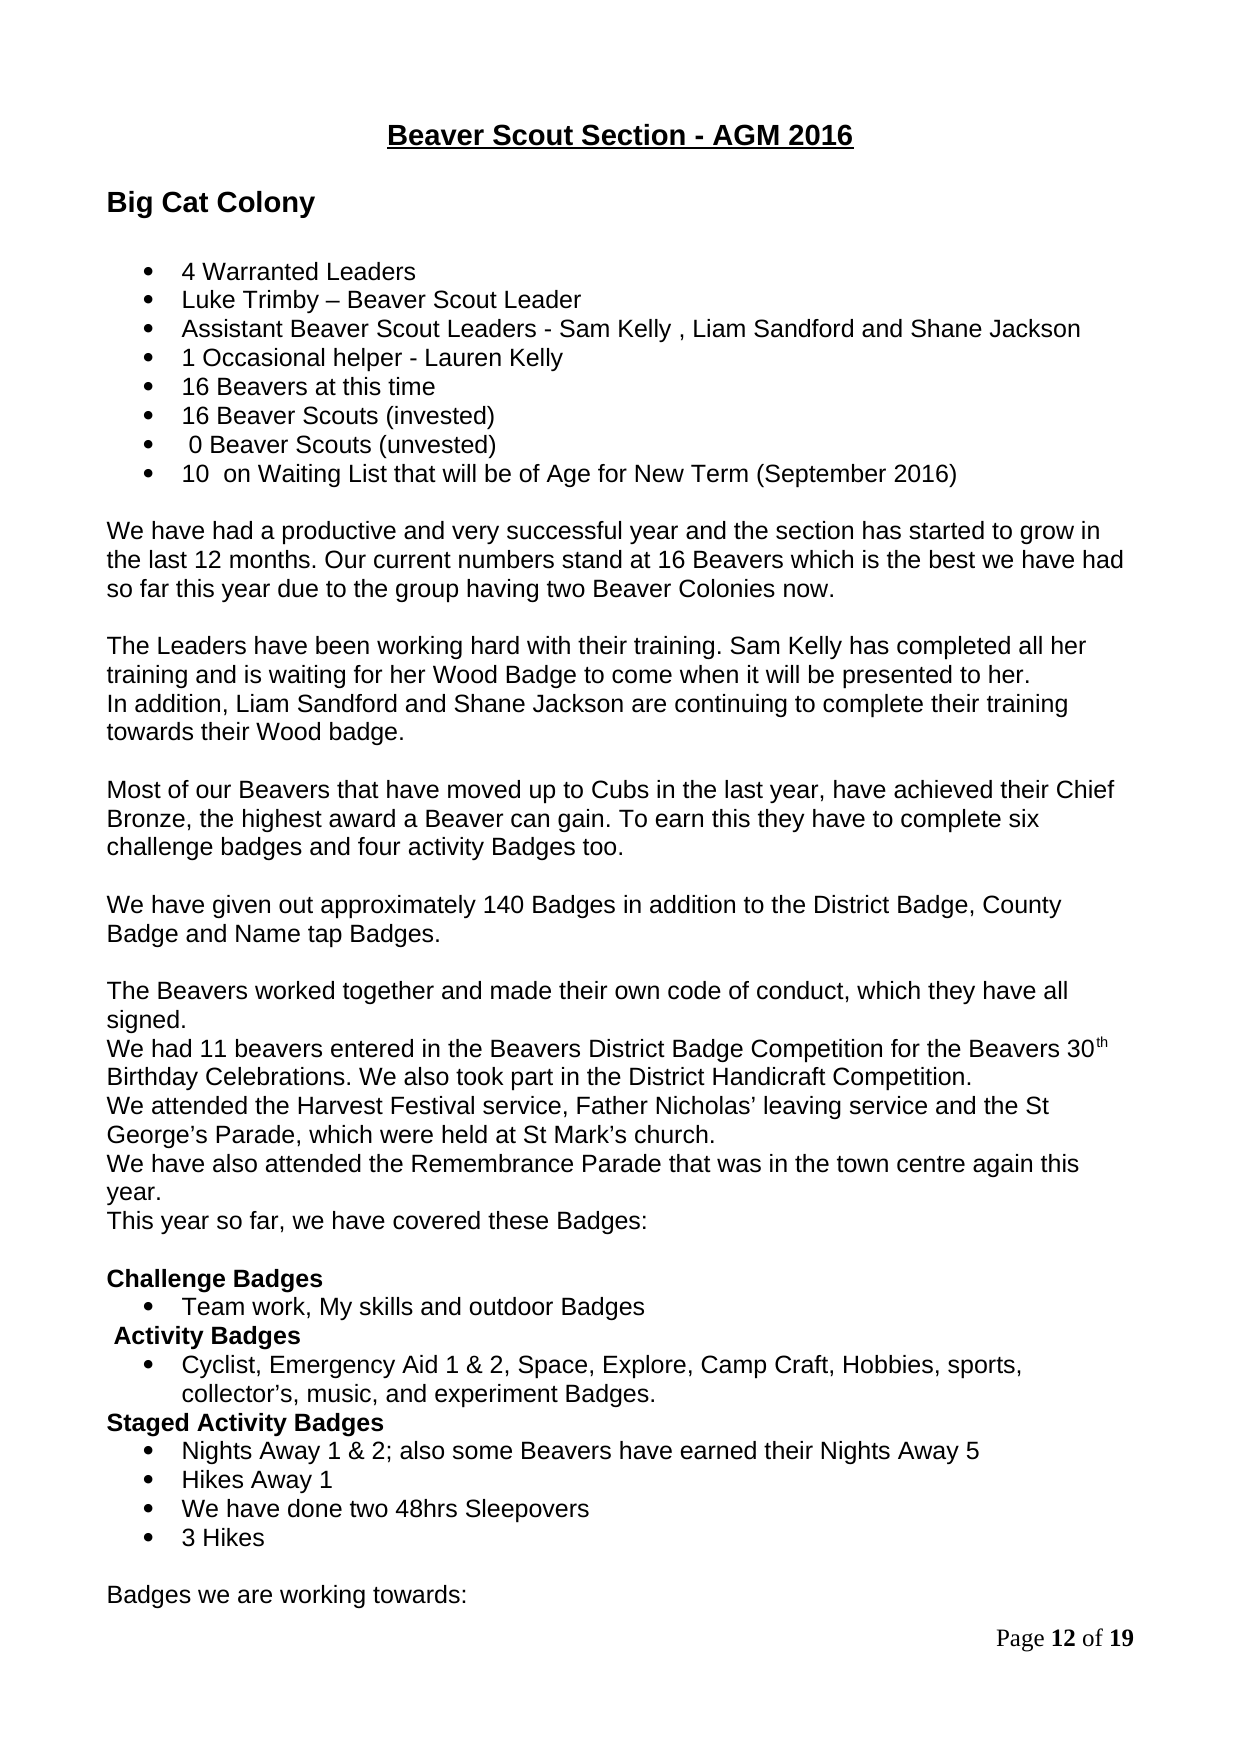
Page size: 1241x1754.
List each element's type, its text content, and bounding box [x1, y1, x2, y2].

list Hikes Away 1 [144, 1465, 1134, 1494]
list Cyclist, Emergency Aid 1 & 2, Space, Explore, Camp Craft, Hobbies, sports, collector’s, music, and experiment Badges. [144, 1350, 1134, 1408]
subtitle Beaver Scout Section - AGM 2016 [106, 118, 1134, 152]
list 1 Occasional helper - Lauren Kelly [144, 343, 1134, 372]
text This year so far, we have covered these Badges: [106, 1206, 1134, 1235]
list 0 Beaver Scouts (unvested) [144, 430, 1134, 458]
list We have done two 48hrs Sleepovers [144, 1494, 1134, 1523]
list Nights Away 1 & 2; also some Beavers have earned their Nights Away 5 [144, 1436, 1134, 1465]
text Staged Activity Badges [106, 1408, 1134, 1436]
text We have also attended the Remembrance Parade that was in the town centre again this year. [106, 1149, 1134, 1206]
text In addition, Liam Sandford and Shane Jackson are continuing to complete their training towards their Wood badge. [106, 689, 1134, 746]
text The Leaders have been working hard with their training. Sam Kelly has completed all her training and is waiting for her Wood Badge to come when it will be presented to her. [106, 631, 1134, 689]
text We have had a productive and very successful year and the section has started to grow in the last 12 months. Our current numbers stand at 16 Beavers which is the best we have had so far this year due to the group having two Beaver Colonies now. [106, 516, 1134, 602]
text The Beavers worked together and made their own code of conduct, which they have all signed. [106, 976, 1134, 1034]
text Badges we are working towards: [106, 1581, 1134, 1609]
list Luke Trimby – Beaver Scout Leader [144, 285, 1134, 314]
list 4 Warranted Leaders [144, 257, 1134, 285]
list 16 Beavers at this time [144, 372, 1134, 401]
list 10 on Waiting List that will be of Age for New Term (September 2016) [144, 458, 1134, 487]
list Team work, My skills and outdoor Badges [144, 1292, 1134, 1321]
list 3 Hikes [144, 1523, 1134, 1552]
list 16 Beaver Scouts (invested) [144, 401, 1134, 430]
text Challenge Badges [106, 1264, 1134, 1292]
text We have given out approximately 140 Badges in addition to the District Badge, County Badge and Name tap Badges. [106, 890, 1134, 947]
text Big Cat Colony [106, 185, 1134, 218]
text Activity Badges [106, 1321, 1134, 1350]
text We had 11 beavers entered in the Beavers District Badge Competition for the Beavers 30th Birthday Celebrations. We also took part in the District Handicraft Competition. [106, 1034, 1134, 1091]
text We attended the Harvest Festival service, Father Nicholas’ leaving service and the St George’s Parade, which were held at St Mark’s church. [106, 1091, 1134, 1149]
text Most of our Beavers that have moved up to Cubs in the last year, have achieved their Chief Bronze, the highest award a Beaver can gain. To earn this they have to complete six challenge badges and four activity Badges too. [106, 775, 1134, 861]
list Assistant Beaver Scout Leaders - Sam Kelly , Liam Sandford and Shane Jackson [144, 314, 1134, 343]
